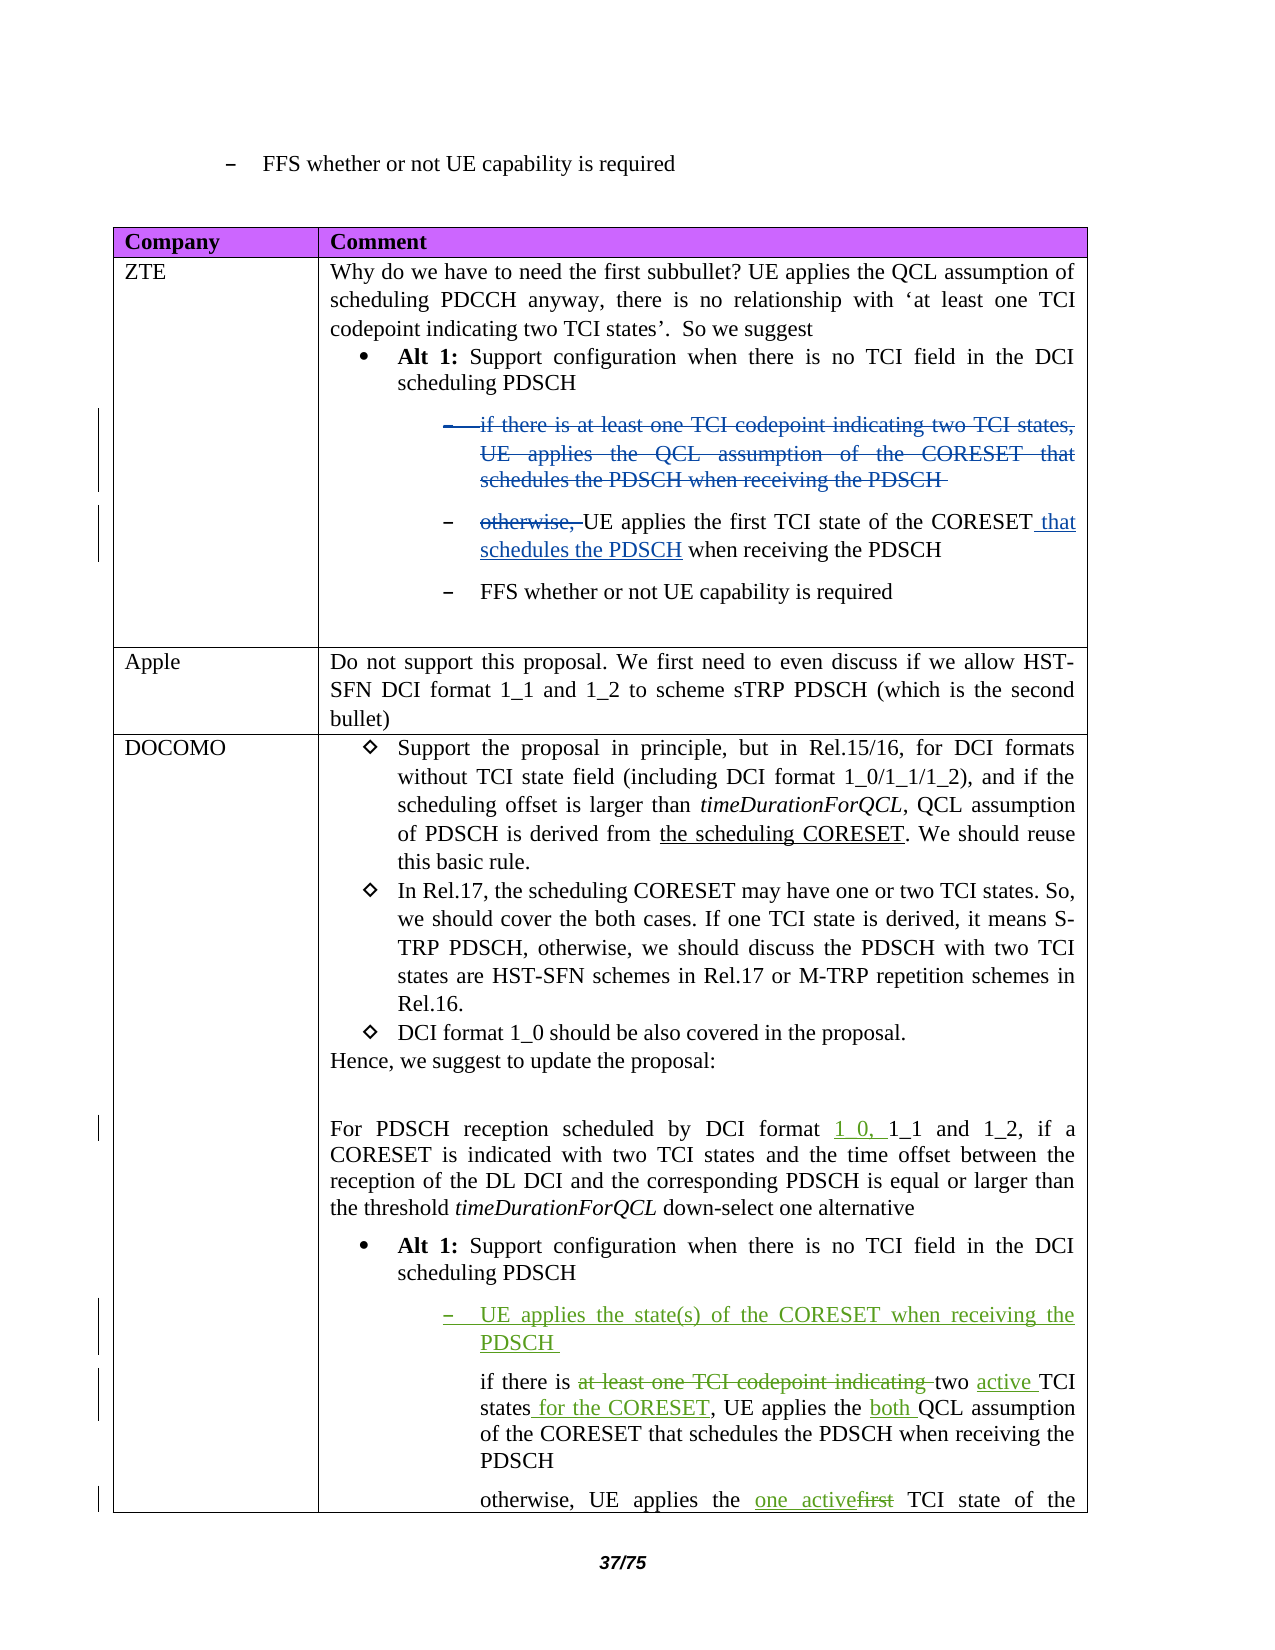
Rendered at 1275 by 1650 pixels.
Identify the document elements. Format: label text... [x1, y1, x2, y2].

table_cell Apple [114, 648, 318, 733]
table_cell Why do we have to need the first subbullet? UE applies the QCL assumption of scheduling PDCCH anyway, there is no relationship with ‘at least one TCI codepoint indicating two TCI states’. So we suggest Alt 1: Support configuration when there is no TCI field in the DCI scheduling PDSCH UE applies the first TCI state of the CORESET when receiving the PDSCH FFS whether or not UE capability is required [319, 258, 1087, 647]
table_cell DOCOMO [114, 735, 318, 1512]
table_header Comment [319, 228, 1087, 257]
table_cell ZTE [114, 258, 318, 647]
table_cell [319, 735, 1087, 1512]
list FFS whether or not UE capability is required [225, 147, 1172, 178]
table_header Company [114, 228, 318, 257]
table_cell Do not support this proposal. We first need to even discuss if we allow HST-SFN DCI format 1_1 and 1_2 to scheme sTRP PDSCH (which is the second bullet) [319, 648, 1087, 733]
